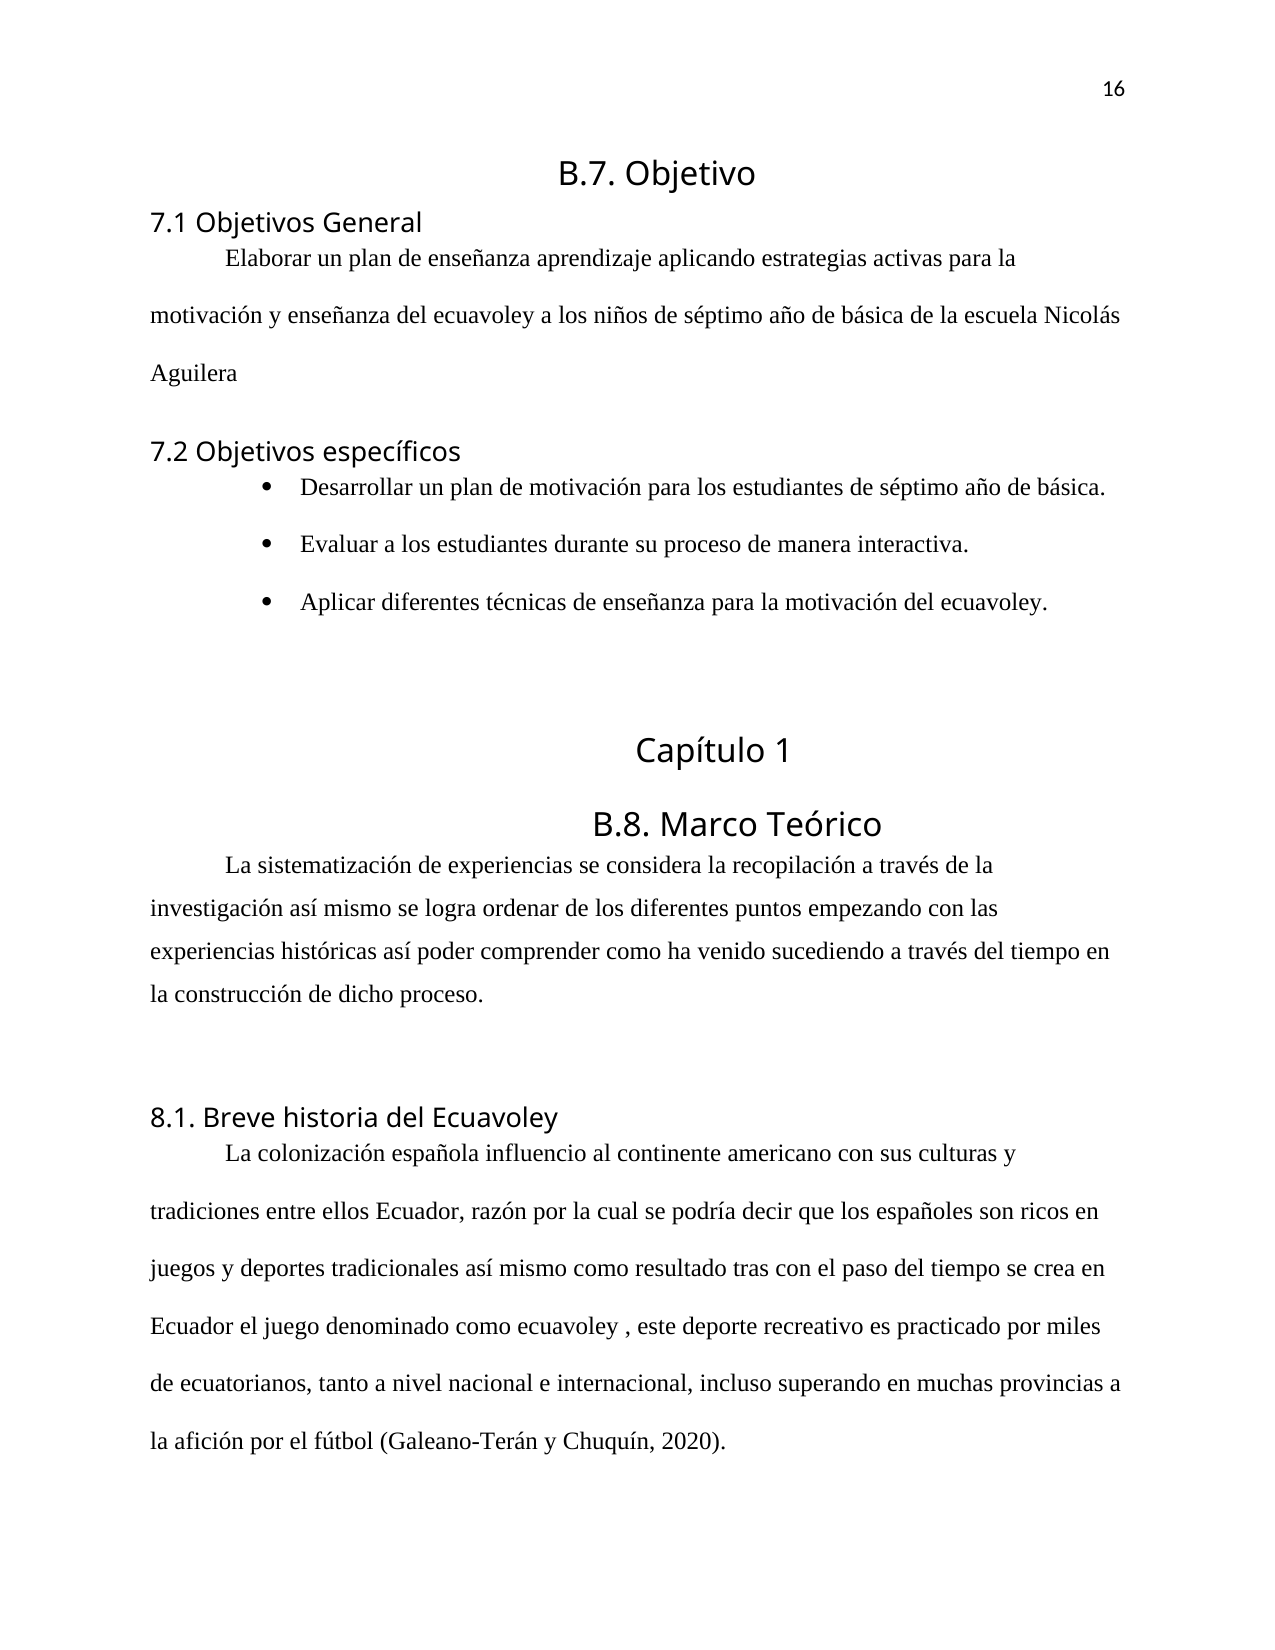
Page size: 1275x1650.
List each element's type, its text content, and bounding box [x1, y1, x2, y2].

subtitle Capítulo 1 [150, 727, 1125, 772]
subtitle B.8. Marco Teórico [150, 801, 1125, 846]
subtitle B.7. Objetivo [150, 150, 1125, 195]
list Aplicar diferentes técnicas de enseñanza para la motivación del ecuavoley. [262, 587, 1125, 616]
subtitle 8.1. Breve historia del Ecuavoley [150, 1099, 1125, 1136]
text La sistematización de experiencias se considera la recopilación a través de la investigación así mismo se logra ordenar de los diferentes puntos empezando con las experiencias históricas así poder comprender como ha venido sucediendo a través del tiempo en la construcción de dicho proceso. [150, 850, 1125, 1008]
text Elaborar un plan de enseñanza aprendizaje aplicando estrategias activas para la motivación y enseñanza del ecuavoley a los niños de séptimo año de básica de la escuela Nicolás Aguilera [150, 243, 1125, 387]
subtitle 7.1 Objetivos General [150, 203, 1125, 240]
subtitle 7.2 Objetivos específicos [150, 432, 1125, 469]
list Evaluar a los estudiantes durante su proceso de manera interactiva. [262, 529, 1125, 558]
text La colonización española influencio al continente americano con sus culturas y tradiciones entre ellos Ecuador, razón por la cual se podría decir que los españoles son ricos en juegos y deportes tradicionales así mismo como resultado tras con el paso del tiempo se crea en Ecuador el juego denominado como ecuavoley , este deporte recreativo es practicado por miles de ecuatorianos, tanto a nivel nacional e internacional, incluso superando en muchas provincias a la afición por el fútbol (Galeano-Terán y Chuquín, 2020). [150, 1138, 1125, 1455]
list Desarrollar un plan de motivación para los estudiantes de séptimo año de básica. [262, 472, 1125, 501]
